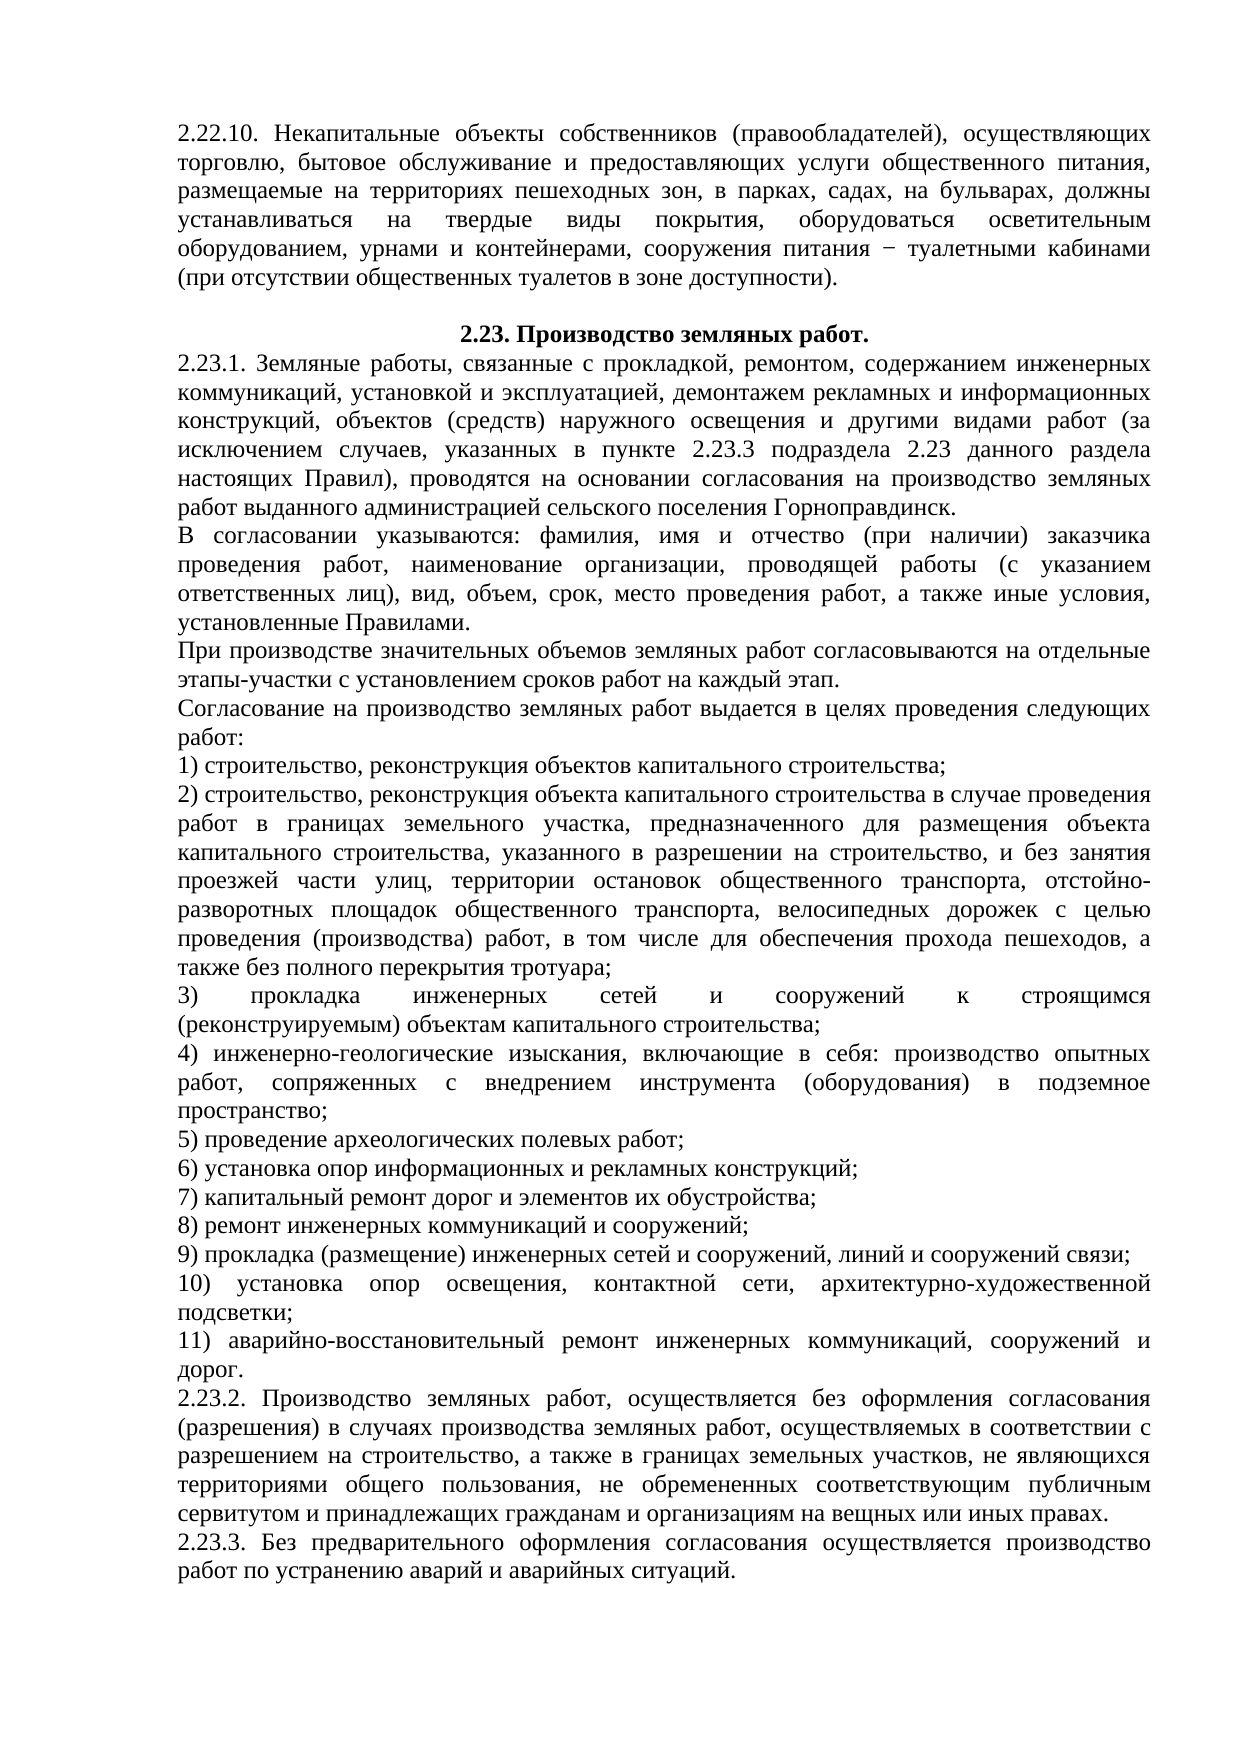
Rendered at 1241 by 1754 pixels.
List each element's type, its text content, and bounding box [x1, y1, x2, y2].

text В согласовании указываются: фамилия, имя и отчество (при наличии) заказчика проведения работ, наименование организации, проводящей работы (с указанием ответственных лиц), вид, объем, срок, место проведения работ, а также иные условия, установленные Правилами. [177, 521, 1152, 636]
text 5) проведение археологических полевых работ; [177, 1124, 1152, 1153]
text 3) прокладка инженерных сетей и сооружений к строящимся (реконструируемым) объектам капитального строительства; [177, 981, 1152, 1038]
text 7) капитальный ремонт дорог и элементов их обустройства; [177, 1182, 1152, 1211]
text 9) прокладка (размещение) инженерных сетей и сооружений, линий и сооружений связи; [177, 1239, 1152, 1268]
text При производстве значительных объемов земляных работ согласовываются на отдельные этапы-участки с установлением сроков работ на каждый этап. [177, 636, 1152, 693]
text 11) аварийно-восстановительный ремонт инженерных коммуникаций, сооружений и дорог. [177, 1326, 1152, 1383]
text 10) установка опор освещения, контактной сети, архитектурно-художественной подсветки; [177, 1268, 1152, 1326]
text 1) строительство, реконструкция объектов капитального строительства; [177, 751, 1152, 779]
text 2) строительство, реконструкция объекта капитального строительства в случае проведения работ в границах земельного участка, предназначенного для размещения объекта капитального строительства, указанного в разрешении на строительство, и без занятия проезжей части улиц, территории остановок общественного транспорта, отстойно-разворотных площадок общественного транспорта, велосипедных дорожек с целью проведения (производства) работ, в том числе для обеспечения прохода пешеходов, а также без полного перекрытия тротуара; [177, 779, 1152, 981]
text 2.23.2. Производство земляных работ, осуществляется без оформления согласования (разрешения) в случаях производства земляных работ, осуществляемых в соответствии с разрешением на строительство, а также в границах земельных участков, не являющихся территориями общего пользования, не обремененных соответствующим публичным сервитутом и принадлежащих гражданам и организациям на вещных или иных правах. [177, 1383, 1152, 1527]
text 2.23.1. Земляные работы, связанные с прокладкой, ремонтом, содержанием инженерных коммуникаций, установкой и эксплуатацией, демонтажем рекламных и информационных конструкций, объектов (средств) наружного освещения и другими видами работ (за исключением случаев, указанных в пункте 2.23.3 подраздела 2.23 данного раздела настоящих Правил), проводятся на основании согласования на производство земляных работ выданного администрацией сельского поселения Горноправдинск. [177, 348, 1152, 521]
text 2.23. Производство земляных работ. [177, 319, 1152, 348]
text 6) установка опор информационных и рекламных конструкций; [177, 1153, 1152, 1182]
text Согласование на производство земляных работ выдается в целях проведения следующих работ: [177, 693, 1152, 751]
text 8) ремонт инженерных коммуникаций и сооружений; [177, 1211, 1152, 1239]
text 4) инженерно-геологические изыскания, включающие в себя: производство опытных работ, сопряженных с внедрением инструмента (оборудования) в подземное пространство; [177, 1038, 1152, 1124]
text 2.23.3. Без предварительного оформления согласования осуществляется производство работ по устранению аварий и аварийных ситуаций. [177, 1527, 1152, 1584]
text 2.22.10. Некапитальные объекты собственников (правообладателей), осуществляющих торговлю, бытовое обслуживание и предоставляющих услуги общественного питания, размещаемые на территориях пешеходных зон, в парках, садах, на бульварах, должны устанавливаться на твердые виды покрытия, оборудоваться осветительным оборудованием, урнами и контейнерами, сооружения питания − туалетными кабинами (при отсутствии общественных туалетов в зоне доступности). [177, 118, 1152, 291]
